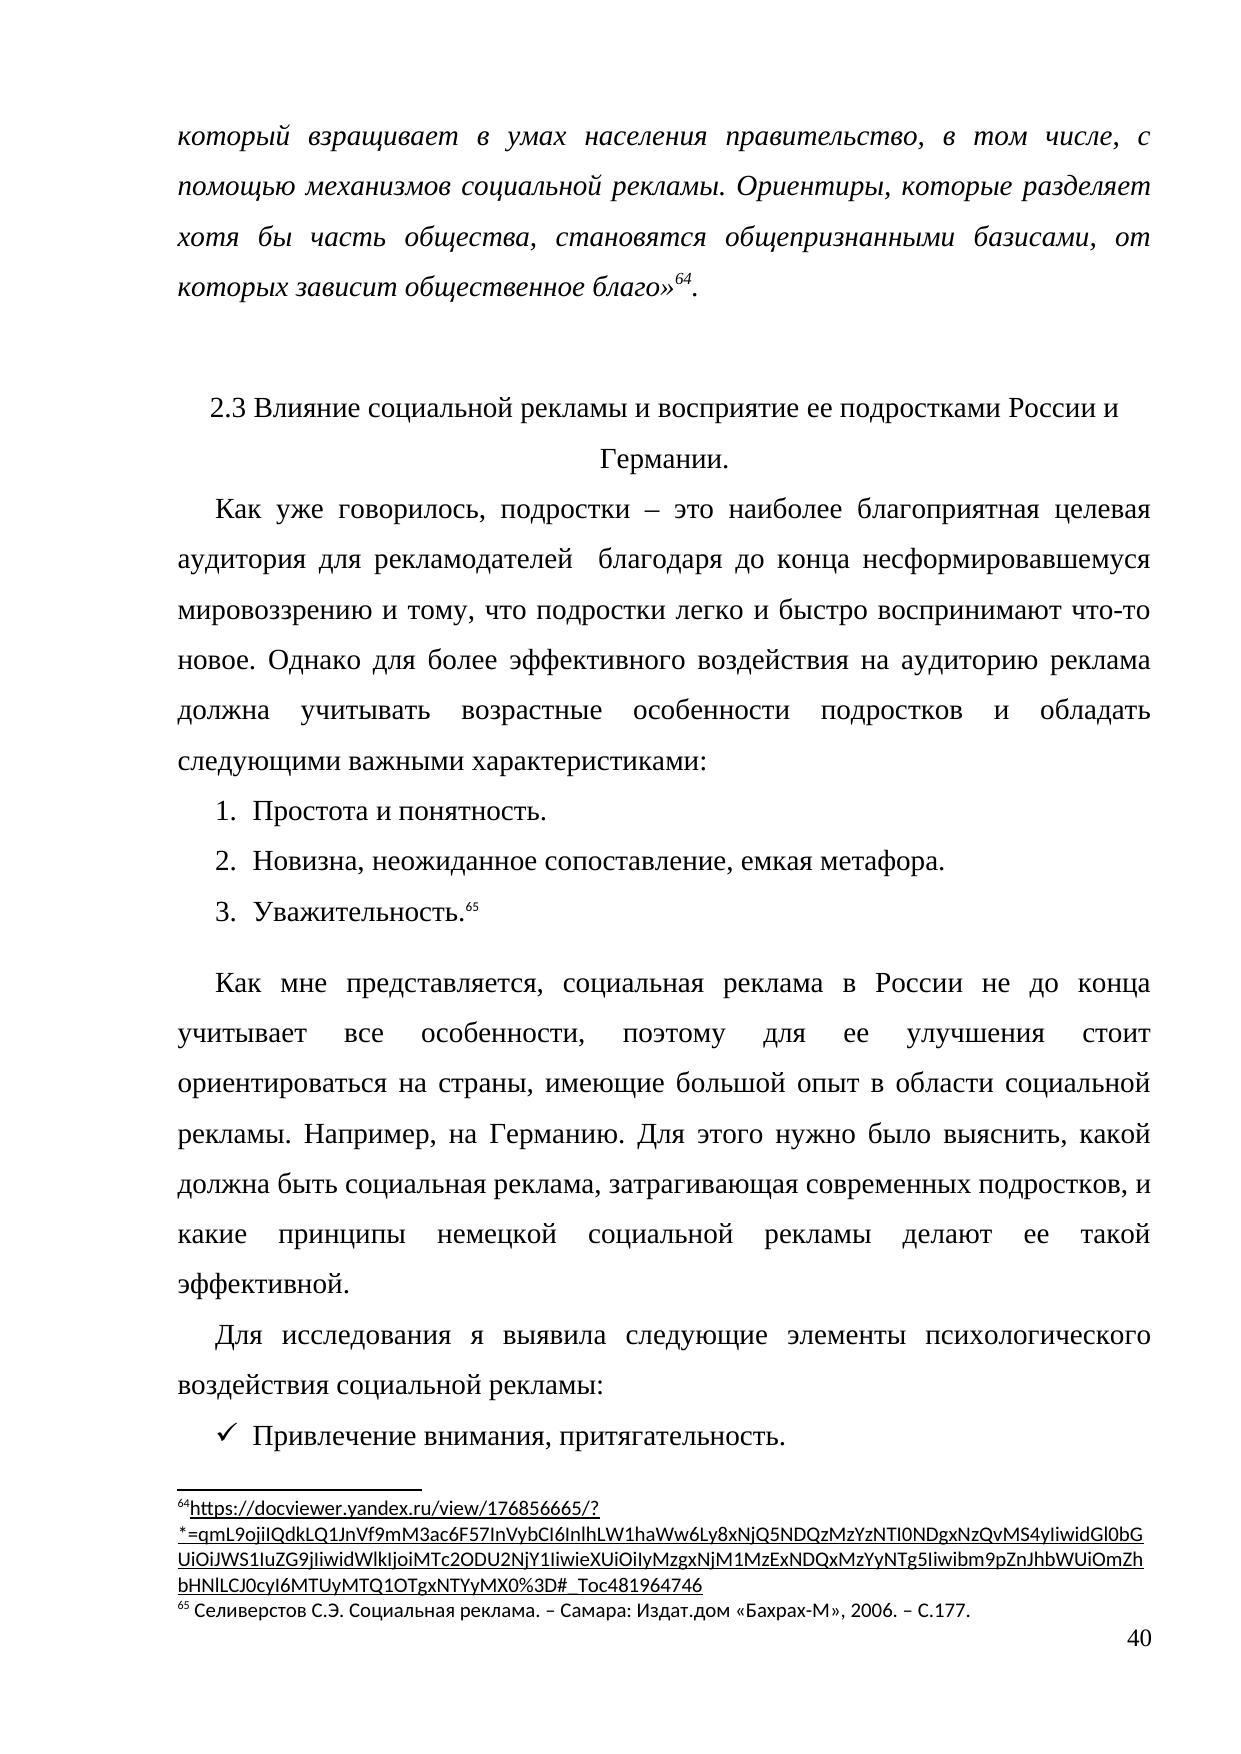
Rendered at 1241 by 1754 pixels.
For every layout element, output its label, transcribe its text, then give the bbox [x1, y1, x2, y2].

text Для исследования я выявила следующие элементы психологического воздействия социальной рекламы: [177, 1317, 1152, 1401]
text 2.3 Влияние социальной рекламы и восприятие ее подростками России и Германии. [177, 391, 1152, 474]
list Простота и понятность. [215, 793, 1152, 827]
list Уважительность. [215, 894, 1152, 927]
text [177, 118, 1152, 303]
list Привлечение внимания, притягательность. [215, 1418, 1152, 1451]
list Новизна, неожиданное сопоставление, емкая метафора. [215, 843, 1152, 877]
text Как уже говорилось, подростки – это наиболее благоприятная целевая аудитория для рекламодателей благодаря до конца несформировавшемуся мировоззрению и тому, что подростки легко и быстро воспринимают что-то новое. Однако для более эффективного воздействия на аудиторию реклама должна учитывать возрастные особенности подростков и обладать следующими важными характеристиками: [177, 491, 1152, 776]
text Как мне представляется, социальная реклама в России не до конца учитывает все особенности, поэтому для ее улучшения стоит ориентироваться на страны, имеющие большой опыт в области социальной рекламы. Например, на Германию. Для этого нужно было выяснить, какой должна быть социальная реклама, затрагивающая современных подростков, и какие принципы немецкой социальной рекламы делают ее такой эффективной. [177, 965, 1152, 1300]
